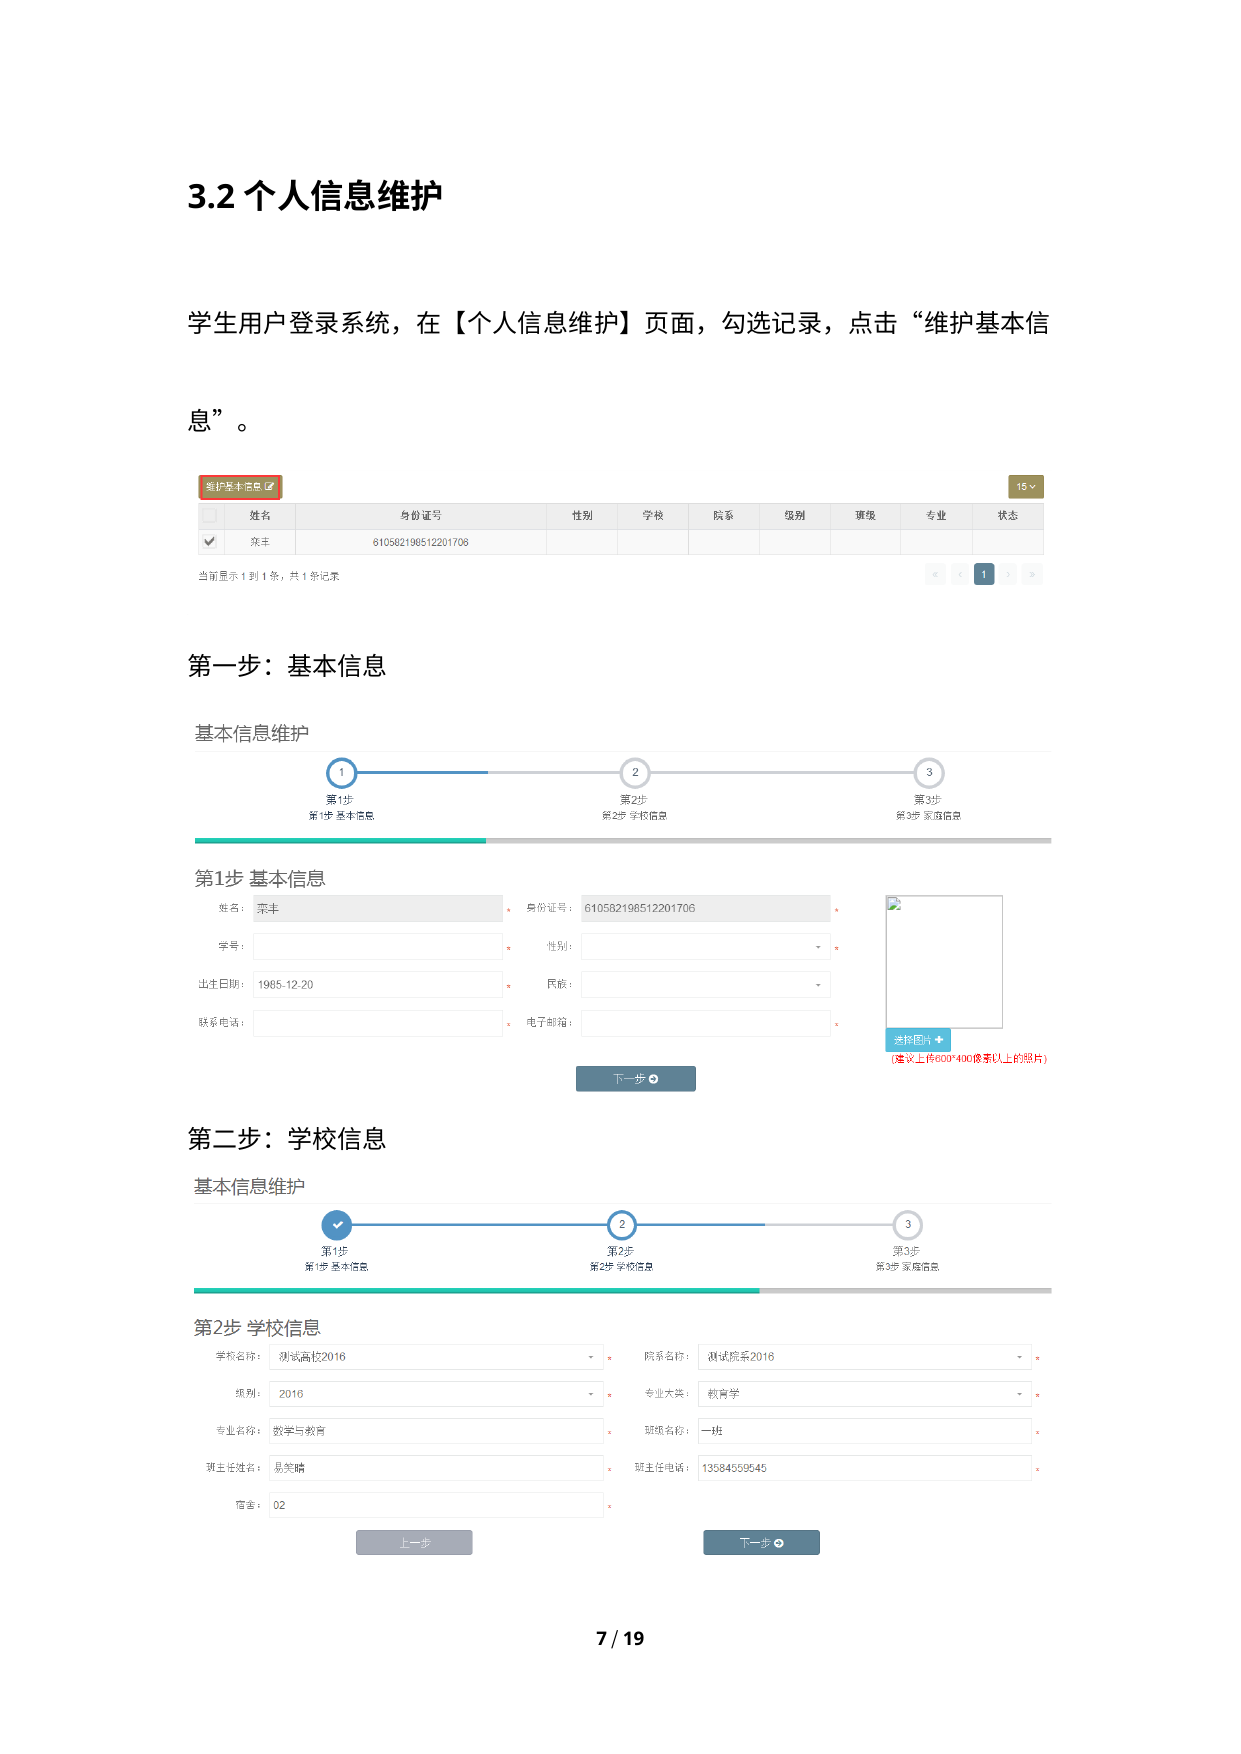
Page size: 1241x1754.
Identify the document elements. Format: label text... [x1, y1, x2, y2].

picture [187, 1170, 1053, 1561]
picture [187, 715, 1052, 1096]
subtitle 3.2 个人信息维护 [187, 162, 1053, 227]
text 学生用户登录系统，在【个人信息维护】页面，勾选记录，点击“维护基本信息”。 [187, 289, 1053, 452]
picture [187, 470, 1053, 615]
text 第二步：学校信息 [187, 1106, 1053, 1170]
text 第一步：基本信息 [187, 632, 1053, 697]
